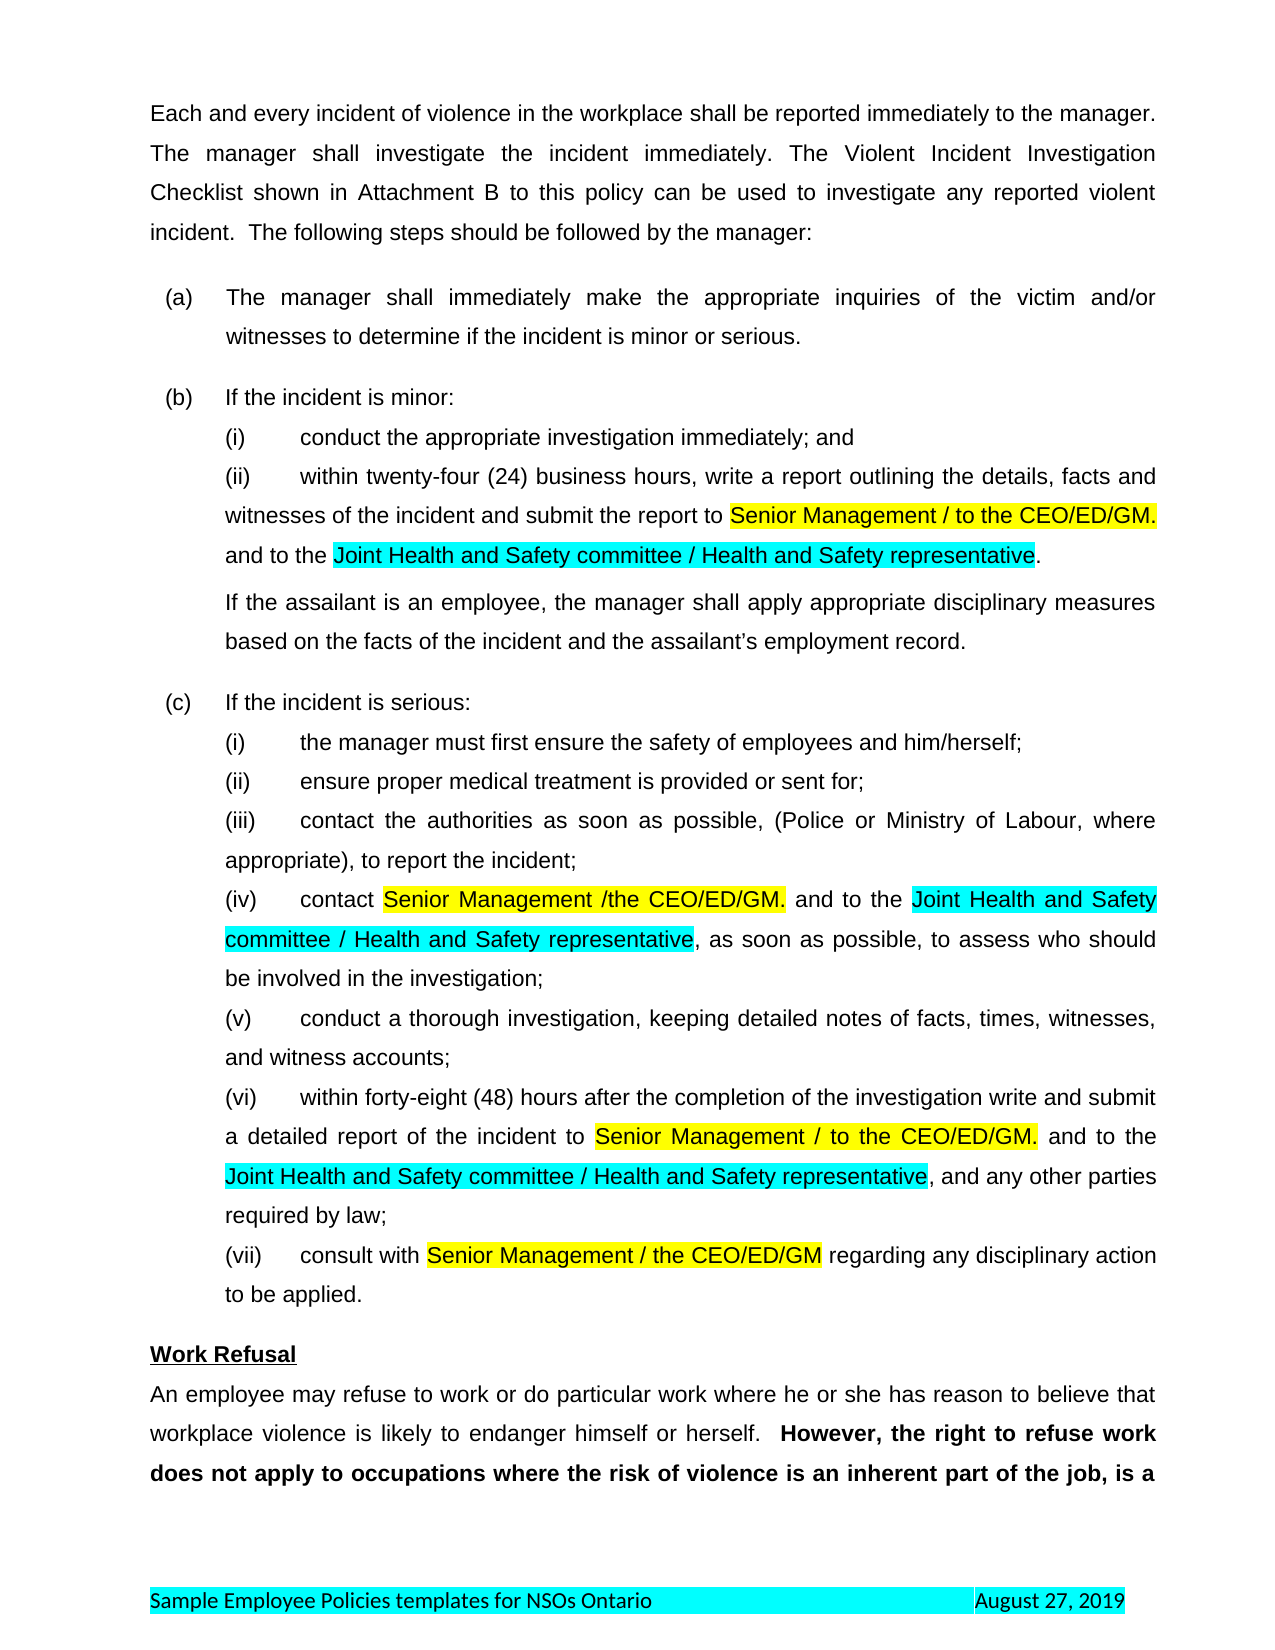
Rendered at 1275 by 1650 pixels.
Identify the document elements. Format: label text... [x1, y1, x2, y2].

text (iv) contact Senior Management /the CEO/ED/GM. and to the Joint Health and Safety committee / Health and Safety representative, as soon as possible, to assess who should be involved in the investigation; [225, 886, 1157, 992]
text (i) the manager must first ensure the safety of employees and him/herself; [225, 728, 1157, 755]
text (v) conduct a thorough investigation, keeping detailed notes of facts, times, witnesses, and witness accounts; [225, 1005, 1157, 1071]
text (ii) within twenty-four (24) business hours, write a report outlining the details, facts and witnesses of the incident and submit the report to Senior Management / to the CEO/ED/GM. and to the Joint Health and Safety committee / Health and Safety representative. [225, 463, 1157, 568]
text (b) If the incident is minor: [165, 384, 1157, 410]
text (iii) contact the authorities as soon as possible, (Police or Ministry of Labour, where appropriate), to report the incident; [225, 807, 1157, 873]
text (c) If the incident is serious: [165, 689, 1157, 715]
text (vi) within forty-eight (48) hours after the completion of the investigation write and submit a detailed report of the incident to Senior Management / to the CEO/ED/GM. and to the Joint Health and Safety committee / Health and Safety representative, and any other parties required by law; [225, 1084, 1157, 1229]
text Each and every incident of violence in the workplace shall be reported immediately to the manager. The manager shall investigate the incident immediately. The Violent Incident Investigation Checklist shown in Attachment B to this policy can be used to investigate any reported violent incident. The following steps should be followed by the manager: [150, 100, 1157, 245]
text (i) conduct the appropriate investigation immediately; and [225, 423, 1157, 450]
text (vii) consult with Senior Management / the CEO/ED/GM regarding any disciplinary action to be applied. [225, 1242, 1157, 1308]
text (ii) ensure proper medical treatment is provided or sent for; [225, 768, 1157, 794]
list The manager shall immediately make the appropriate inquiries of the victim and/or witnesses to determine if the incident is minor or serious. [165, 283, 1157, 349]
text If the assailant is an employee, the manager shall apply appropriate disciplinary measures based on the facts of the incident and the assailant’s employment record. [225, 588, 1157, 654]
text Work Refusal [150, 1341, 1157, 1367]
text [150, 1381, 1157, 1486]
